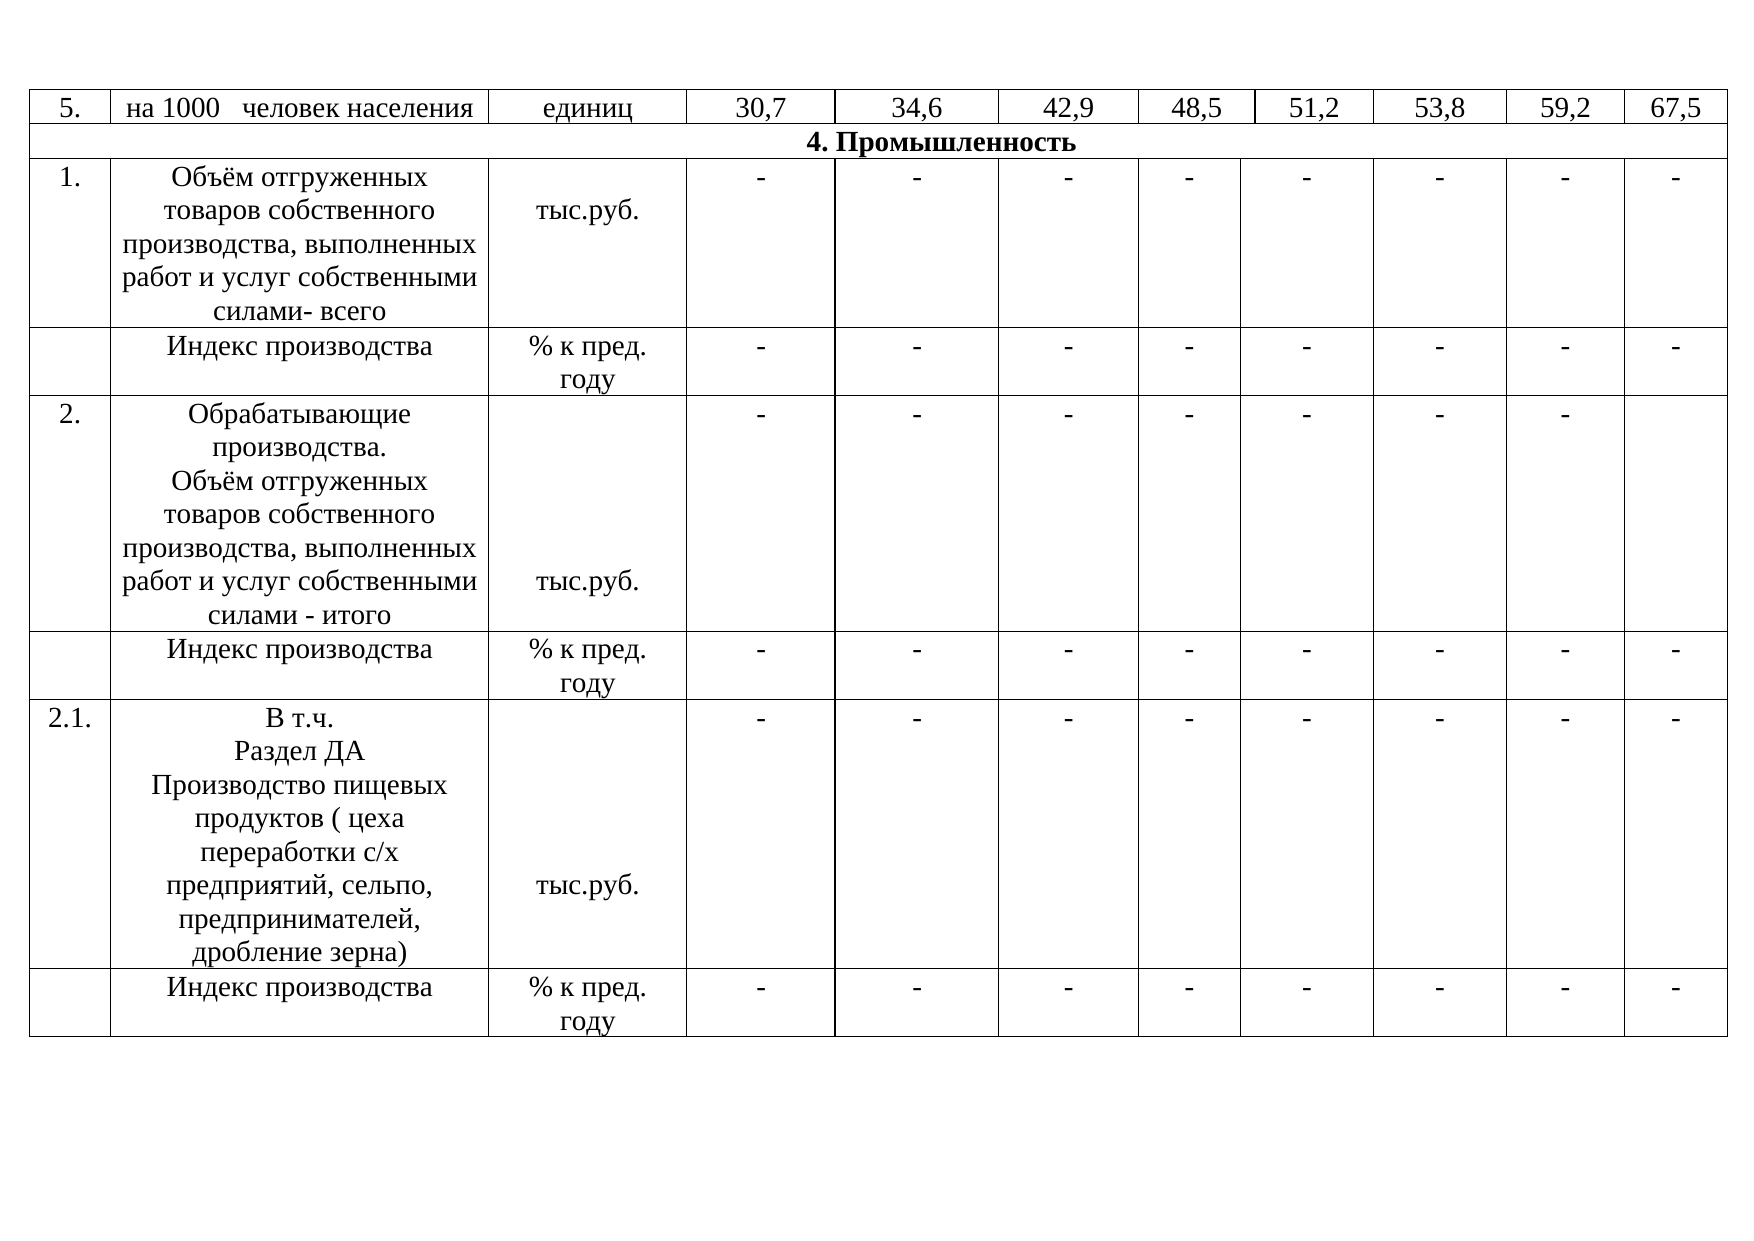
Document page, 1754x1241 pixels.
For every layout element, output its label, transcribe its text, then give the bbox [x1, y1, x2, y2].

table_cell - [1625, 328, 1727, 395]
table_cell - [687, 632, 834, 699]
table_cell [30, 632, 110, 699]
table_cell - [836, 396, 998, 631]
table_cell 30,7 [687, 90, 834, 123]
table_cell % к пред. году [489, 969, 686, 1036]
table_cell В т.ч. Раздел ДА Производство пищевых продуктов ( цеха переработки с/х предприятий, сельпо, предпринимателей, дробление зерна) [111, 700, 488, 968]
table_cell Индекс производства [111, 328, 488, 395]
table_cell 42,9 [999, 90, 1138, 123]
table_cell - [1241, 159, 1373, 327]
table_cell - [1241, 700, 1373, 968]
table_cell 53,8 [1374, 90, 1506, 123]
table_cell - [1241, 328, 1373, 395]
table_cell Объём отгруженных товаров собственного производства, выполненных работ и услуг собственными силами- всего [111, 159, 488, 327]
table_cell на 1000 человек населения [111, 90, 488, 123]
table_cell 4. Промышленность [30, 124, 1727, 158]
table_cell тыс.руб. [489, 396, 686, 631]
table_cell 48,5 [1139, 90, 1254, 123]
table_cell Индекс производства [111, 632, 488, 699]
table_cell - [1374, 328, 1506, 395]
table_cell - [1507, 700, 1624, 968]
table_cell - [1507, 632, 1624, 699]
table_cell - [1625, 969, 1727, 1036]
table_cell - [1374, 159, 1506, 327]
table_cell тыс.руб. [489, 159, 686, 327]
table_cell [1625, 396, 1727, 631]
table_cell - [836, 969, 998, 1036]
table_cell - [687, 700, 834, 968]
table_cell - [687, 396, 834, 631]
table_cell - [1139, 396, 1240, 631]
table_cell - [836, 700, 998, 968]
table_cell - [1625, 632, 1727, 699]
table_cell - [1507, 969, 1624, 1036]
table_cell - [1139, 159, 1240, 327]
table_cell Индекс производства [111, 969, 488, 1036]
table_cell 2.1. [30, 700, 110, 968]
table_cell - [1507, 159, 1624, 327]
table_cell - [1241, 632, 1373, 699]
table_cell % к пред. году [489, 632, 686, 699]
table_cell - [1507, 328, 1624, 395]
table_cell 59,2 [1507, 90, 1624, 123]
table_cell тыс.руб. [489, 700, 686, 968]
table_cell - [999, 159, 1138, 327]
table_cell - [836, 328, 998, 395]
table_cell - [1241, 969, 1373, 1036]
table_cell - [1374, 700, 1506, 968]
table_cell - [687, 328, 834, 395]
table_cell - [836, 632, 998, 699]
table_cell - [1374, 969, 1506, 1036]
table_cell - [999, 328, 1138, 395]
table_cell - [1625, 159, 1727, 327]
table_cell - [687, 969, 834, 1036]
table_cell - [999, 396, 1138, 631]
table_cell - [999, 969, 1138, 1036]
table_cell - [1139, 328, 1240, 395]
table_cell - [999, 632, 1138, 699]
table_cell [30, 328, 110, 395]
table_cell 2. [30, 396, 110, 631]
table_cell - [1374, 396, 1506, 631]
table_cell [30, 969, 110, 1036]
table_cell 1. [30, 159, 110, 327]
table_cell 5. [30, 90, 110, 123]
table_cell - [999, 700, 1138, 968]
table_cell Обрабатывающие производства. Объём отгруженных товаров собственного производства, выполненных работ и услуг собственными силами - итого [111, 396, 488, 631]
table_cell - [1507, 396, 1624, 631]
table_cell 67,5 [1625, 90, 1727, 123]
table_cell - [1241, 396, 1373, 631]
table_cell - [1625, 700, 1727, 968]
table_cell - [1139, 969, 1240, 1036]
table_cell % к пред. году [489, 328, 686, 395]
table_cell - [1139, 700, 1240, 968]
table_cell - [1374, 632, 1506, 699]
table_cell единиц [489, 90, 686, 123]
table_cell 34,6 [836, 90, 998, 123]
table_cell - [687, 159, 834, 327]
table_cell - [836, 159, 998, 327]
table_cell 51,2 [1256, 90, 1373, 123]
table_cell - [1139, 632, 1240, 699]
